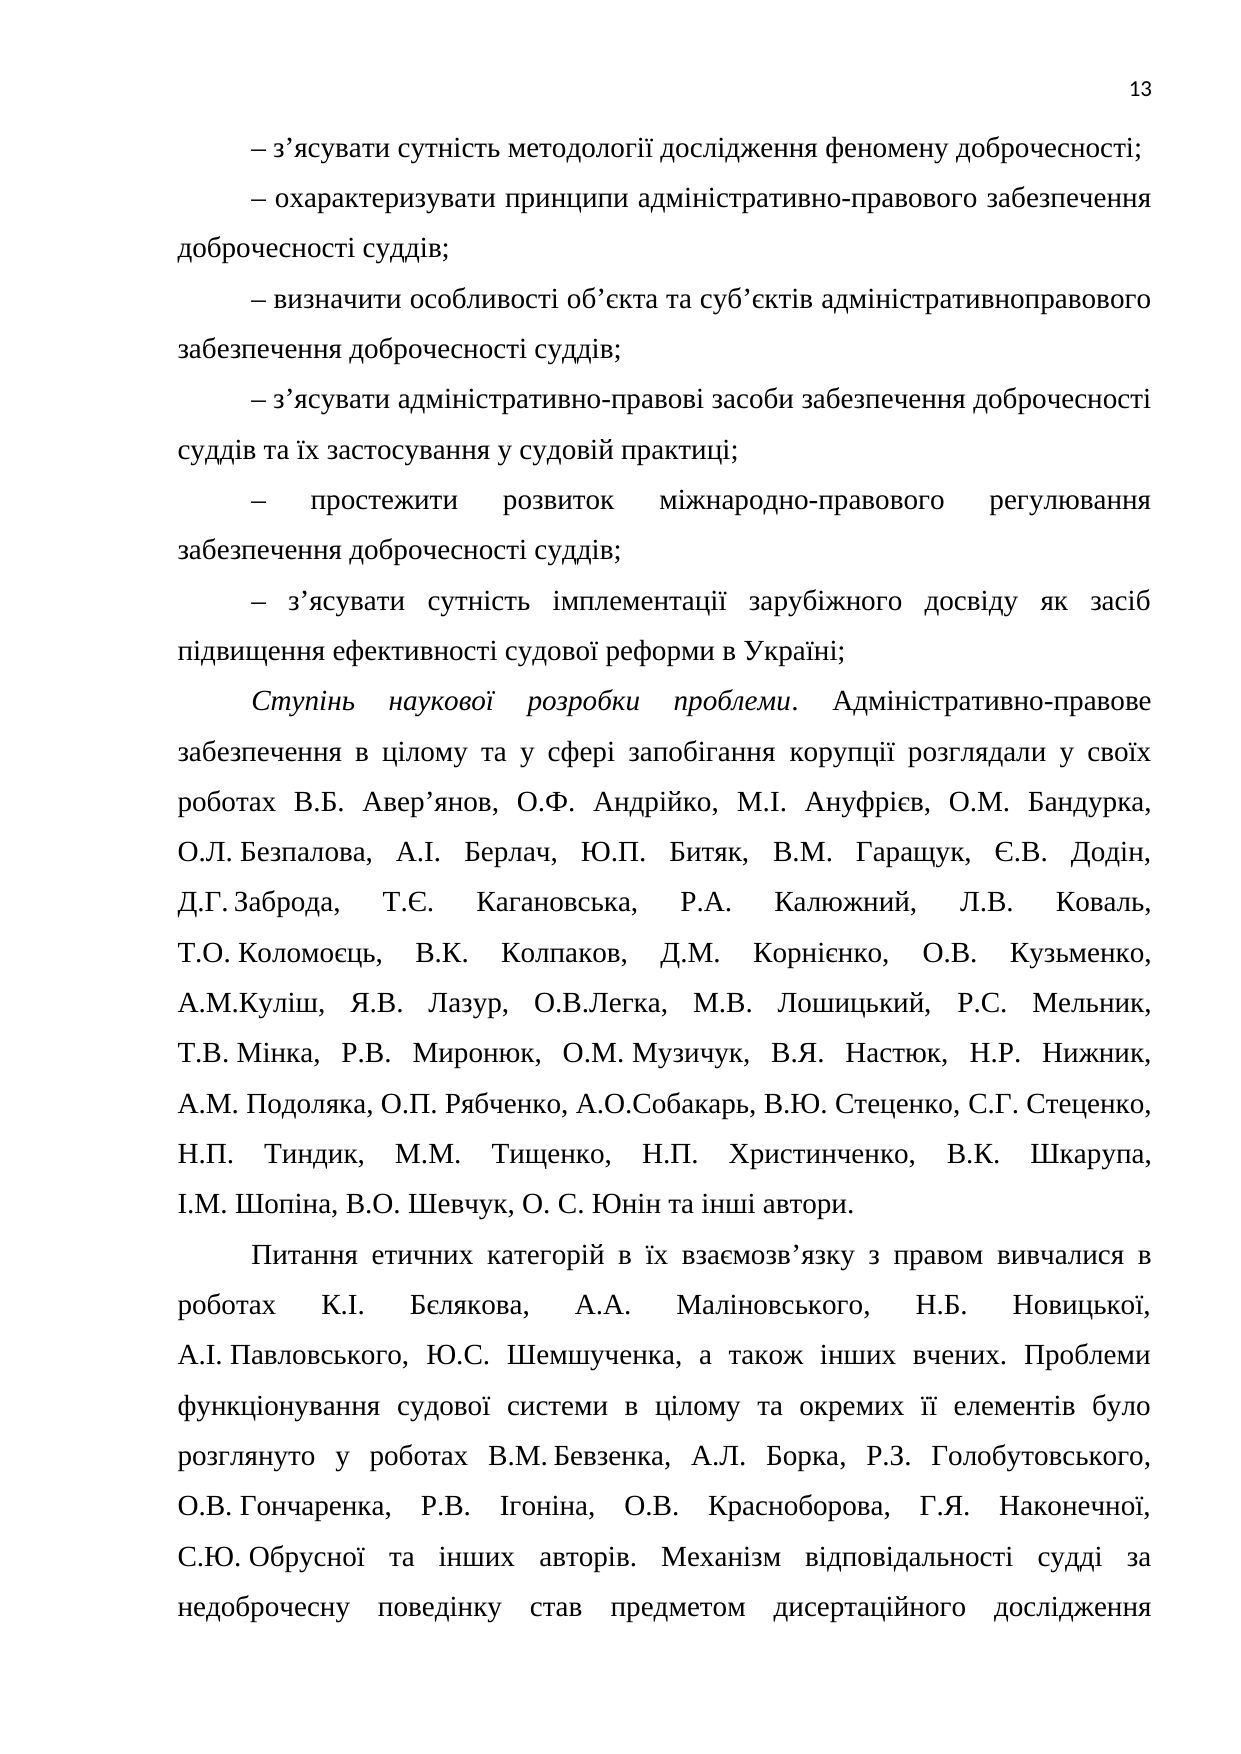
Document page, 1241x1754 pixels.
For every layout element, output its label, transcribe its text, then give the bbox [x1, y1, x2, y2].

text Ступінь наукової розробки проблеми. Адміністративно-правове забезпечення в цілому та у сфері запобігання корупції розглядали у своїх роботах В.Б. Авер’янов, О.Ф. Андрійко, М.І. Ануфрієв, О.М. Бандурка, О.Л. Безпалова, А.І. Берлач, Ю.П. Битяк, В.М. Гаращук, Є.В. Додін, Д.Г. Заброда, Т.Є. Кагановська, Р.А. Калюжний, Л.В. Коваль, Т.О. Коломоєць, В.К. Колпаков, Д.М. Корнієнко, О.В. Кузьменко, А.М.Куліш, Я.В. Лазур, О.В.Легка, М.В. Лошицький, Р.С. Мельник, Т.В. Мінка, Р.В. Миронюк, О.М. Музичук, В.Я. Настюк, Н.Р. Нижник, А.М. Подоляка, О.П. Рябченко, А.О.Собакарь, В.Ю. Стеценко, С.Г. Стеценко, Н.П. Тиндик, М.М. Тищенко, Н.П. Христинченко, В.К. Шкарупа, І.М. Шопіна, В.О. Шевчук, О. С. Юнін та інші автори. [177, 683, 1152, 1220]
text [177, 1237, 1152, 1622]
text – визначити особливості об’єкта та суб’єктів адміністративноправового забезпечення доброчесності суддів; [177, 281, 1152, 365]
text – з’ясувати сутність імплементації зарубіжного досвіду як засіб підвищення ефективності судової реформи в Україні; [177, 583, 1152, 667]
text – з’ясувати адміністративно-правові засоби забезпечення доброчесності суддів та їх застосування у судовій практиці; [177, 381, 1152, 465]
text – охарактеризувати принципи адміністративно-правового забезпечення доброчесності суддів; [177, 180, 1152, 264]
text – з’ясувати сутність методології дослідження феномену доброчесності; [177, 130, 1152, 163]
text – простежити розвиток міжнародно-правового регулювання забезпечення доброчесності суддів; [177, 482, 1152, 566]
